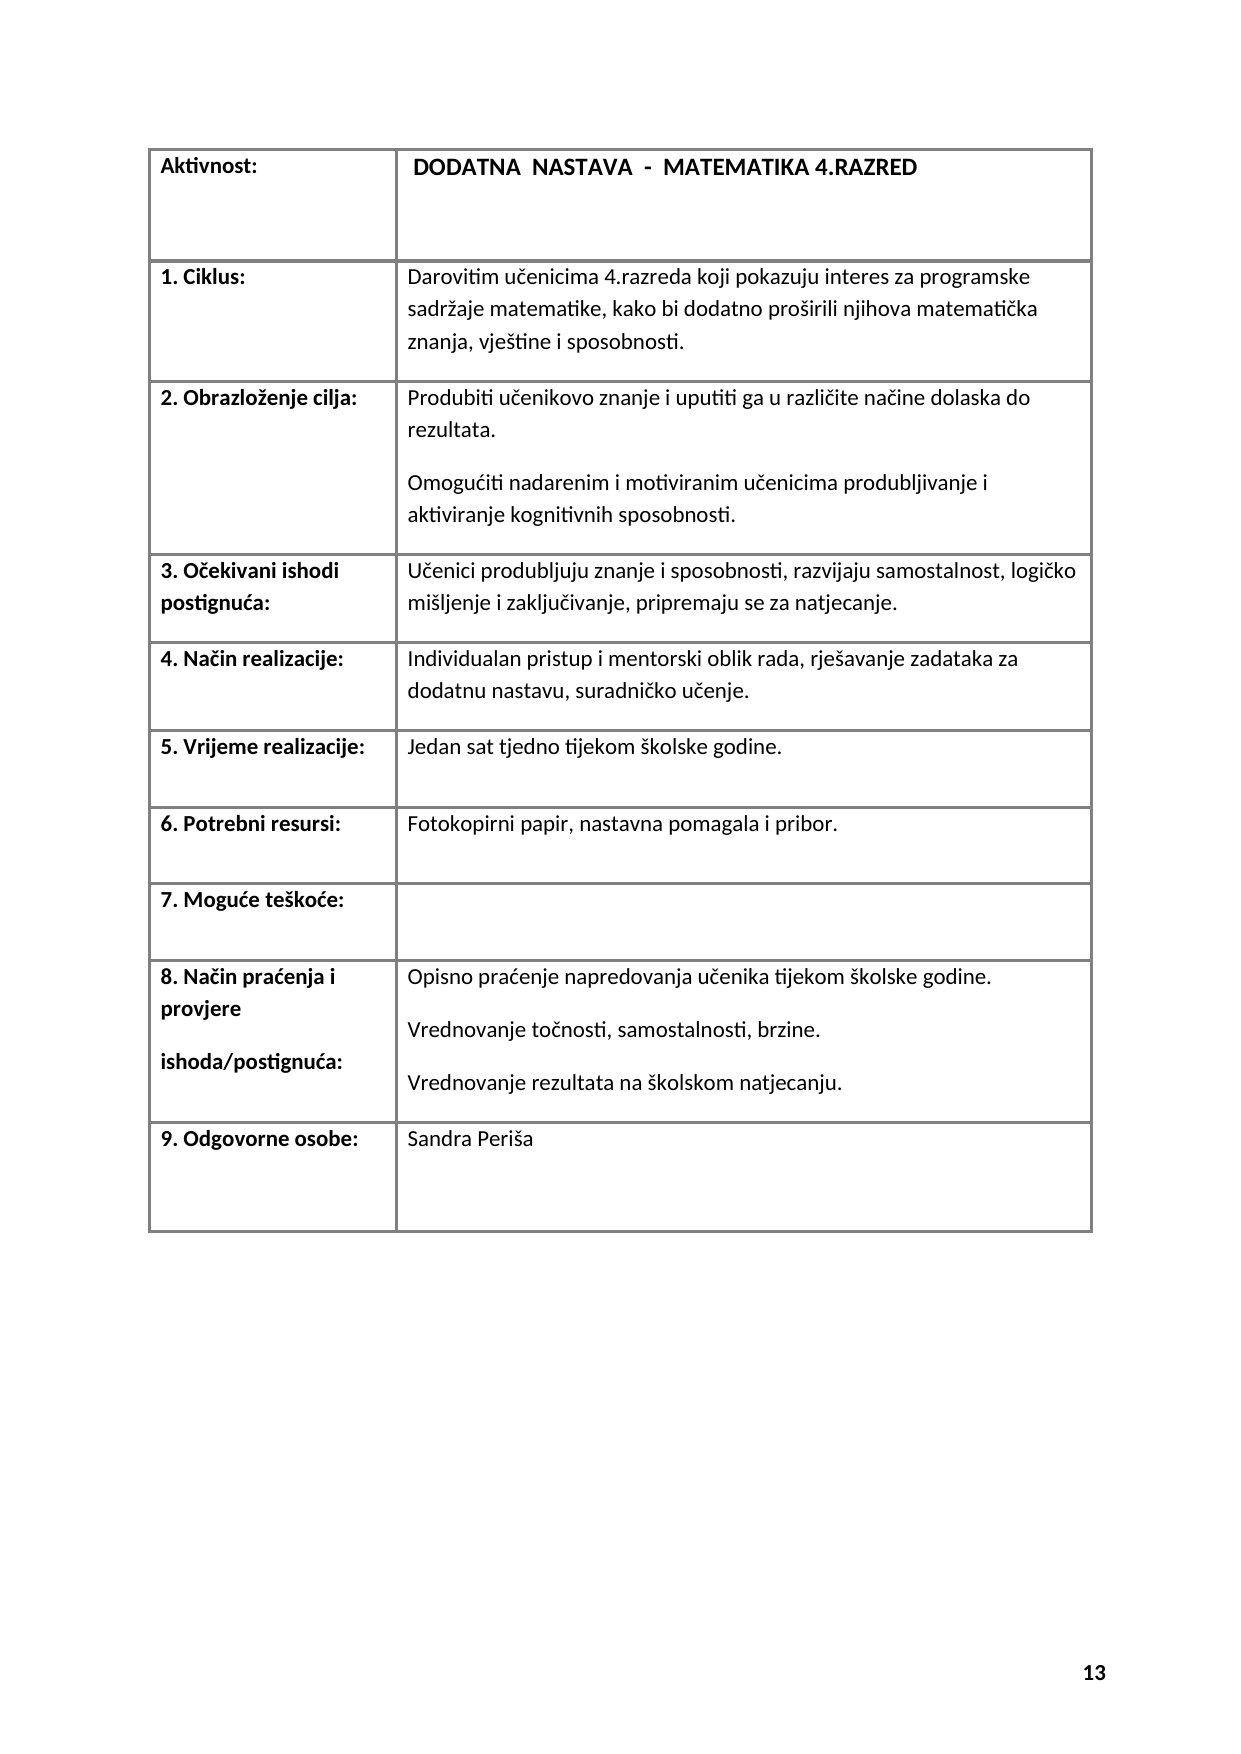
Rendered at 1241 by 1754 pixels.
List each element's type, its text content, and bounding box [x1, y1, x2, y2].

table_header Aktivnost: [151, 151, 395, 259]
table_cell 9. Odgovorne osobe: [151, 1124, 395, 1230]
table_cell Učenici produbljuju znanje i sposobnosti, razvijaju samostalnost, logičko mišljenje i zaključivanje, pripremaju se za natjecanje. [398, 556, 1090, 641]
table_cell 2. Obrazloženje cilja: [151, 383, 395, 553]
table_cell 8. Način praćenja i provjere ishoda/postignuća: [151, 962, 395, 1121]
table_cell 1. Ciklus: [151, 263, 395, 379]
table_cell 5. Vrijeme realizacije: [151, 732, 395, 806]
table_cell [398, 885, 1090, 959]
table_cell Opisno praćenje napredovanja učenika tijekom školske godine. Vrednovanje točnosti, samostalnosti, brzine. Vrednovanje rezultata na školskom natjecanju. [398, 962, 1090, 1121]
table_cell Produbiti učenikovo znanje i uputiti ga u različite načine dolaska do rezultata. Omogućiti nadarenim i motiviranim učenicima produbljivanje i aktiviranje kognitivnih sposobnosti. [398, 383, 1090, 553]
table_cell Individualan pristup i mentorski oblik rada, rješavanje zadataka za dodatnu nastavu, suradničko učenje. [398, 644, 1090, 729]
table_cell Jedan sat tjedno tijekom školske godine. [398, 732, 1090, 806]
table_cell Fotokopirni papir, nastavna pomagala i pribor. [398, 809, 1090, 882]
table_header DODATNA NASTAVA - MATEMATIKA 4.RAZRED [398, 151, 1090, 259]
table_cell 4. Način realizacije: [151, 644, 395, 729]
table_cell Darovitim učenicima 4.razreda koji pokazuju interes za programske sadržaje matematike, kako bi dodatno proširili njihova matematička znanja, vještine i sposobnosti. [398, 263, 1090, 379]
table_cell Sandra Periša [398, 1124, 1090, 1230]
table_cell 3. Očekivani ishodi postignuća: [151, 556, 395, 641]
table_cell 6. Potrebni resursi: [151, 809, 395, 882]
table_cell 7. Moguće teškoće: [151, 885, 395, 959]
